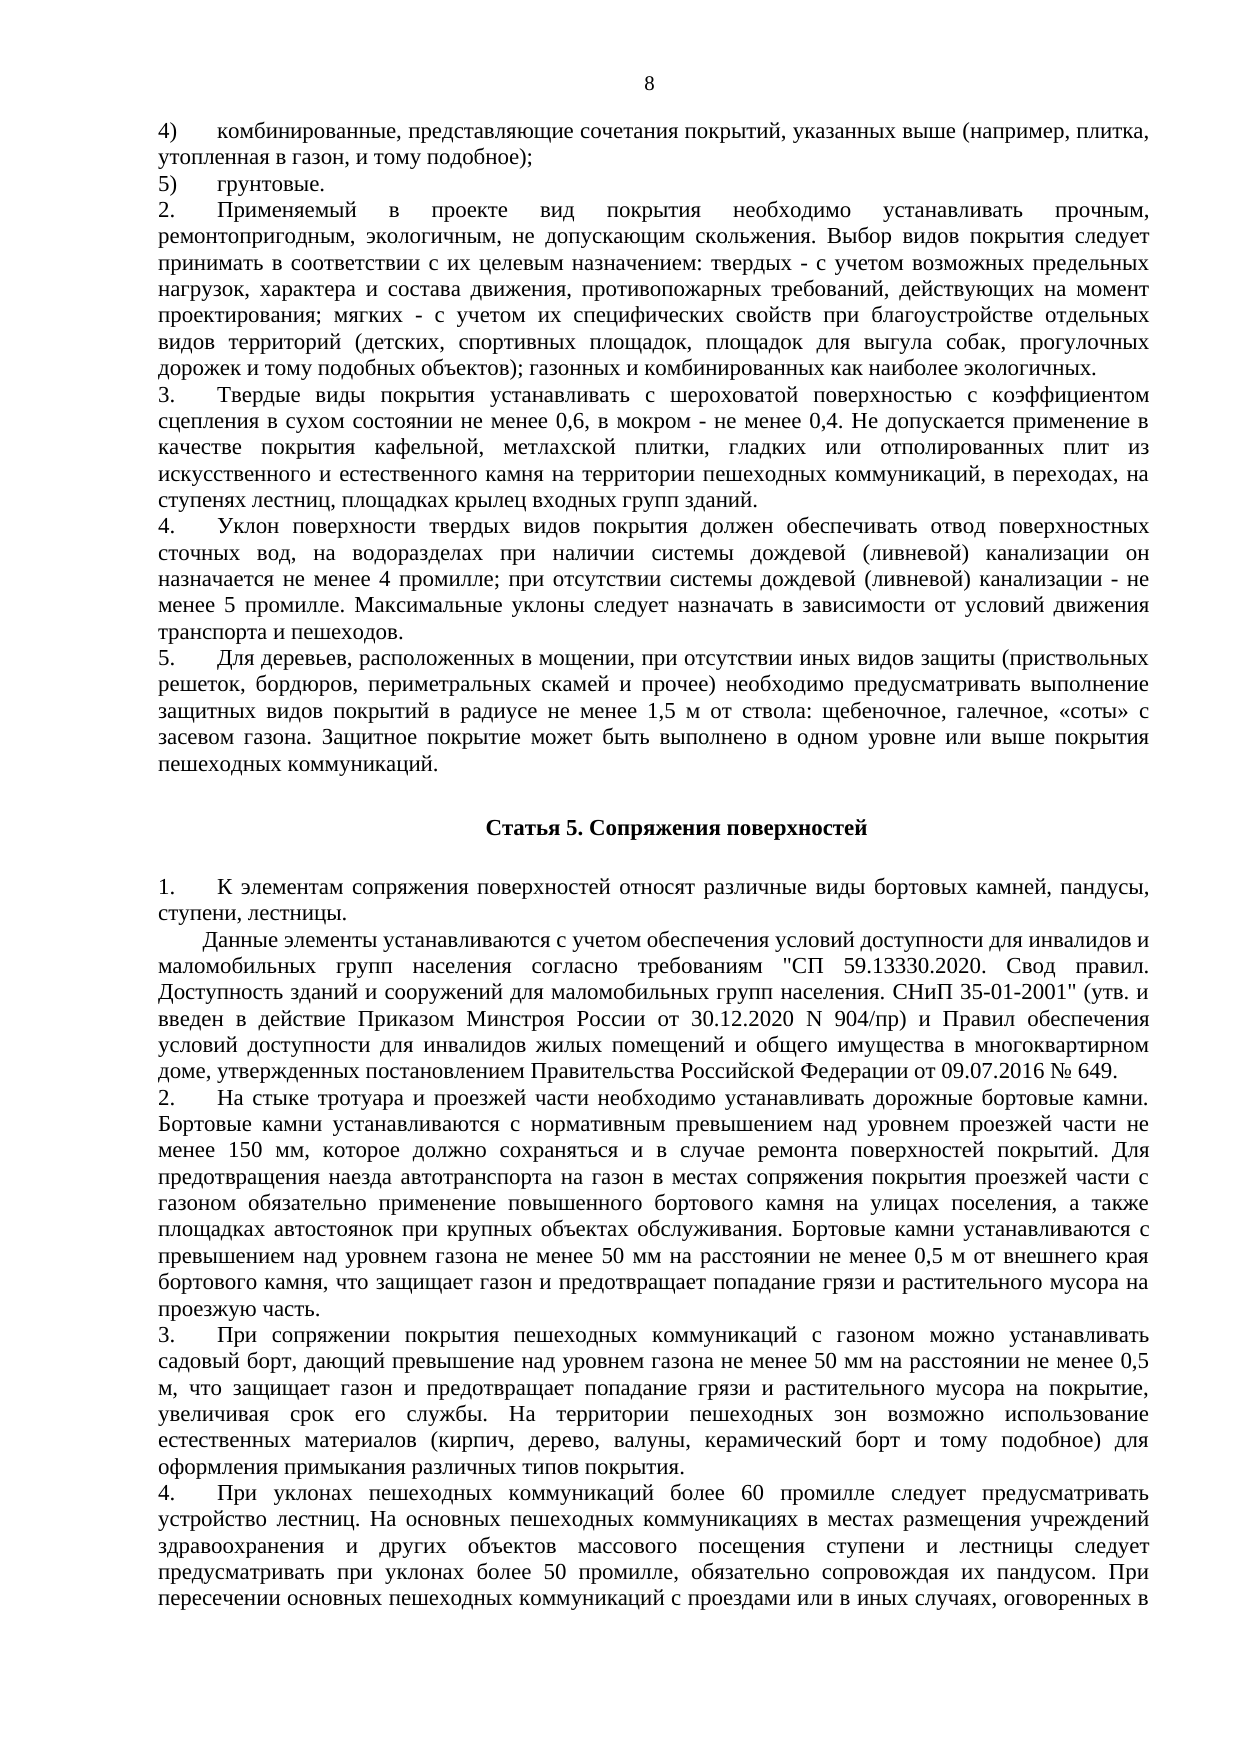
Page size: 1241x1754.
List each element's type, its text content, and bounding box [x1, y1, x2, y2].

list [158, 1479, 1151, 1611]
list Уклон поверхности твердых видов покрытия должен обеспечивать отвод поверхностных сточных вод, на водоразделах при наличии системы дождевой (ливневой) канализации он назначается не менее 4 промилле; при отсутствии системы дождевой (ливневой) канализации - не менее 5 промилле. Максимальные уклоны следует назначать в зависимости от условий движения транспорта и пешеходов. [158, 512, 1151, 644]
list грунтовые. [158, 170, 1151, 196]
list комбинированные, представляющие сочетания покрытий, указанных выше (например, плитка, утопленная в газон, и тому подобное); [158, 117, 1151, 170]
list На стыке тротуара и проезжей части необходимо устанавливать дорожные бортовые камни. Бортовые камни устанавливаются с нормативным превышением над уровнем проезжей части не менее 150 мм, которое должно сохраняться и в случае ремонта поверхностей покрытий. Для предотвращения наезда автотранспорта на газон в местах сопряжения покрытия проезжей части с газоном обязательно применение повышенного бортового камня на улицах поселения, а также площадках автостоянок при крупных объектах обслуживания. Бортовые камни устанавливаются с превышением над уровнем газона не менее 50 мм на расстоянии не менее 0,5 м от внешнего края бортового камня, что защищает газон и предотвращает попадание грязи и растительного мусора на проезжую часть. [158, 1084, 1151, 1321]
list К элементам сопряжения поверхностей относят различные виды бортовых камней, пандусы, ступени, лестницы. [158, 873, 1151, 926]
list Твердые виды покрытия устанавливать с шероховатой поверхностью с коэффициентом сцепления в сухом состоянии не менее 0,6, в мокром - не менее 0,4. Не допускается применение в качестве покрытия кафельной, метлахской плитки, гладких или отполированных плит из искусственного и естественного камня на территории пешеходных коммуникаций, в переходах, на ступенях лестниц, площадках крылец входных групп зданий. [158, 381, 1151, 512]
list При сопряжении покрытия пешеходных коммуникаций с газоном можно устанавливать садовый борт, дающий превышение над уровнем газона не менее 50 мм на расстоянии не менее 0,5 м, что защищает газон и предотвращает попадание грязи и растительного мусора на покрытие, увеличивая срок его службы. На территории пешеходных зон возможно использование естественных материалов (кирпич, дерево, валуны, керамический борт и тому подобное) для оформления примыкания различных типов покрытия. [158, 1321, 1151, 1479]
list Применяемый в проекте вид покрытия необходимо устанавливать прочным, ремонтопригодным, экологичным, не допускающим скольжения. Выбор видов покрытия следует принимать в соответствии с их целевым назначением: твердых - с учетом возможных предельных нагрузок, характера и состава движения, противопожарных требований, действующих на момент проектирования; мягких - с учетом их специфических свойств при благоустройстве отдельных видов территорий (детских, спортивных площадок, площадок для выгула собак, прогулочных дорожек и тому подобных объектов); газонных и комбинированных как наиболее экологичных. [158, 196, 1151, 381]
list Для деревьев, расположенных в мощении, при отсутствии иных видов защиты (приствольных решеток, бордюров, периметральных скамей и прочее) необходимо предусматривать выполнение защитных видов покрытий в радиусе не менее 1,5 м от ствола: щебеночное, галечное, «соты» с засевом газона. Защитное покрытие может быть выполнено в одном уровне или выше покрытия пешеходных коммуникаций. [158, 644, 1151, 776]
text Статья 5. Сопряжения поверхностей [158, 814, 1151, 840]
text Данные элементы устанавливаются с учетом обеспечения условий доступности для инвалидов и маломобильных групп населения согласно требованиям "СП 59.13330.2020. Свод правил. Доступность зданий и сооружений для маломобильных групп населения. СНиП 35-01-2001" (утв. и введен в действие Приказом Минстроя России от 30.12.2020 N 904/пр) и Правил обеспечения условий доступности для инвалидов жилых помещений и общего имущества в многоквартирном доме, утвержденных постановлением Правительства Российской Федерации от 09.07.2016 № 649. [158, 926, 1151, 1084]
